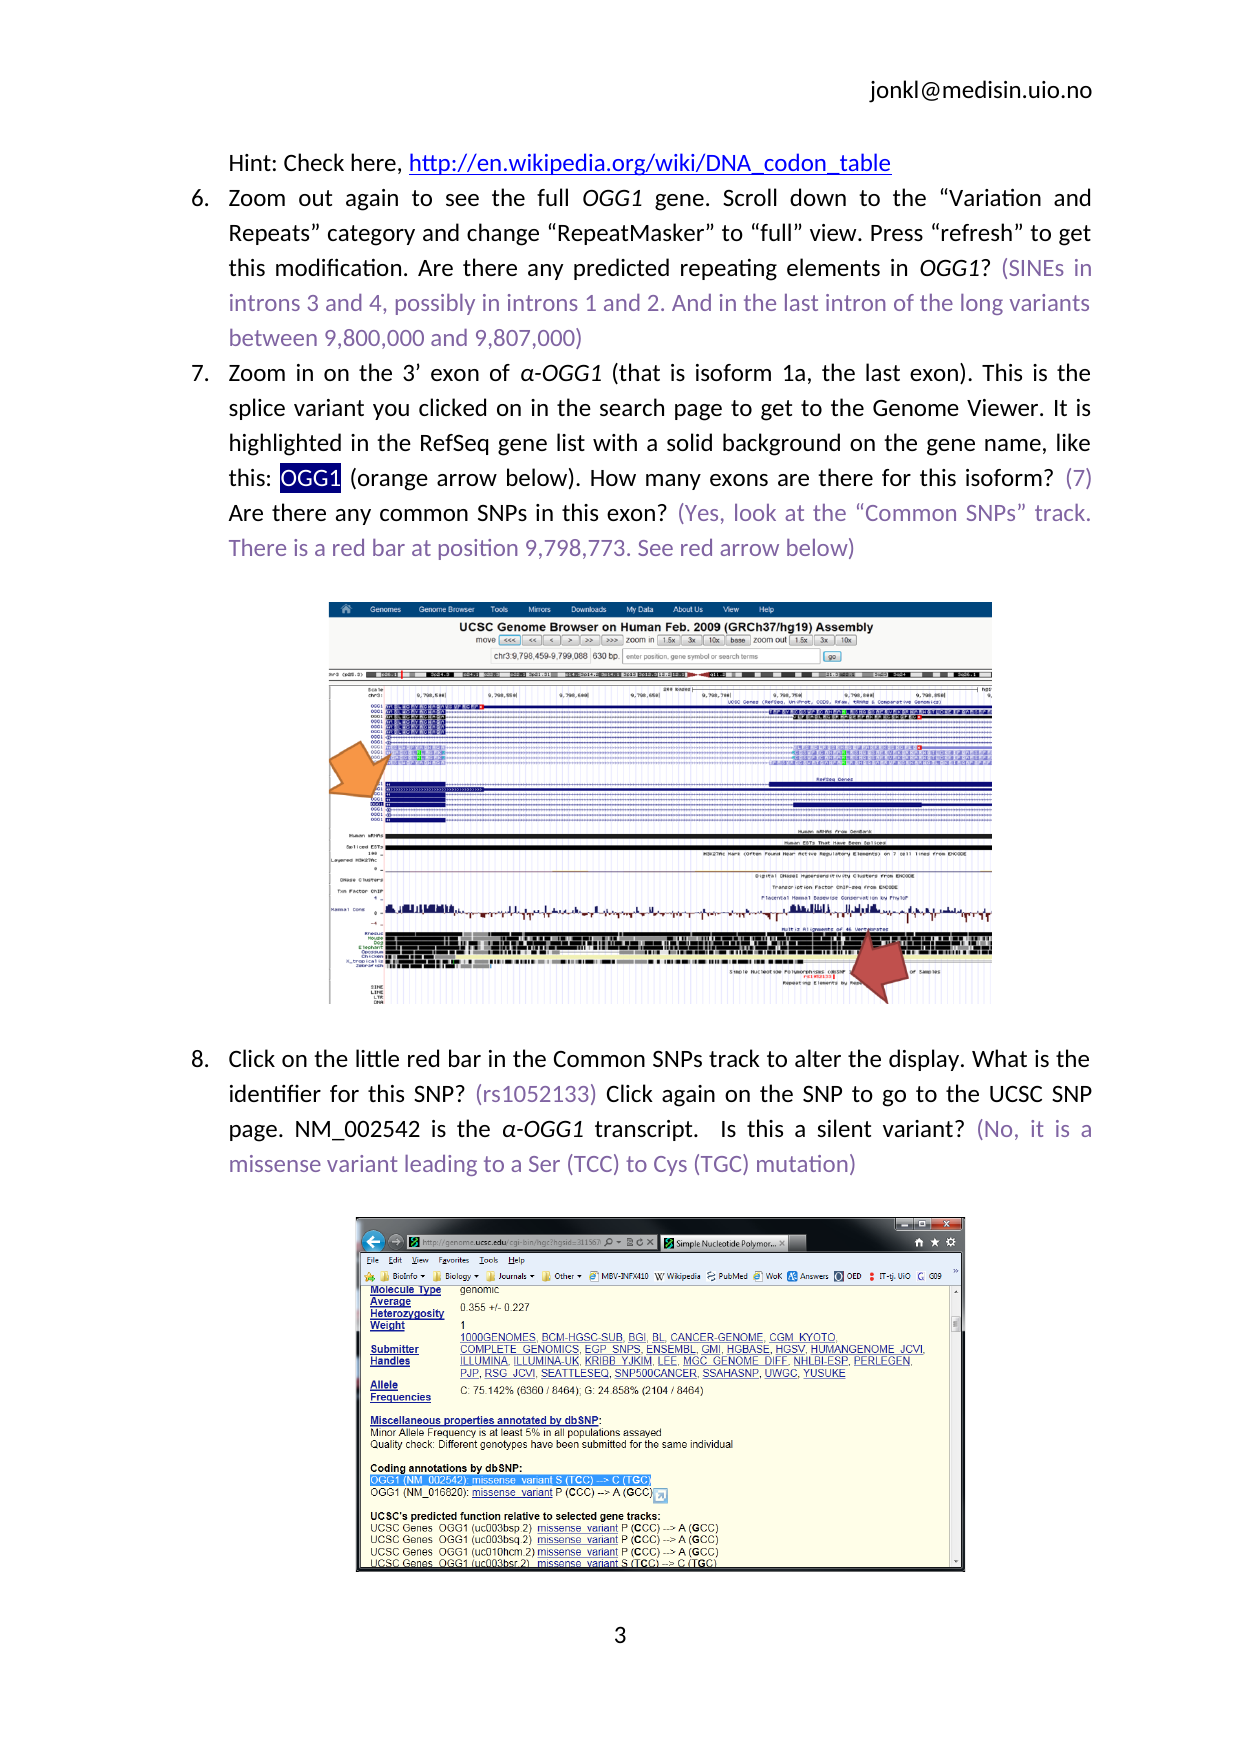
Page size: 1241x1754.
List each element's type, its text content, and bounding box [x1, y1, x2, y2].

picture [355, 1217, 965, 1572]
list Zoom in on the 3’ exon of α-OGG1 (that is isoform 1a, the last exon). This is the splice variant you clicked on in the search page to get to the Genome Viewer. It is highlighted in the RefSeq gene list with a solid background on the gene name, like this: OGG1 (orange arrow below). How many exons are there for this isoform? (7) Are there any common SNPs in this exon? (Yes, look at the “Common SNPs” track. There is a red bar at position 9,798,773. See red arrow below) [191, 358, 1093, 563]
list Click on the little red bar in the Common SNPs track to alter the display. What is the identifier for this SNP? (rs1052133) Click again on the SNP to go to the UCSC SNP page. NM_002542 is the α-OGG1 transcript. Is this a silent variant? (No, it is a missense variant leading to a Ser (TCC) to Cys (TGC) mutation) [191, 1043, 1093, 1178]
picture [328, 602, 992, 1004]
list Hint: Check here, http://en.wikipedia.org/wiki/DNA_codon_table [228, 148, 1093, 178]
list Zoom out again to see the full OGG1 gene. Scroll down to the “Variation and Repeats” category and change “RepeatMasker” to “full” view. Press “refresh” to get this modification. Are there any predicted repeating elements in OGG1? (SINEs in introns 3 and 4, possibly in introns 1 and 2. And in the last intron of the long variants between 9,800,000 and 9,807,000) [191, 183, 1093, 353]
